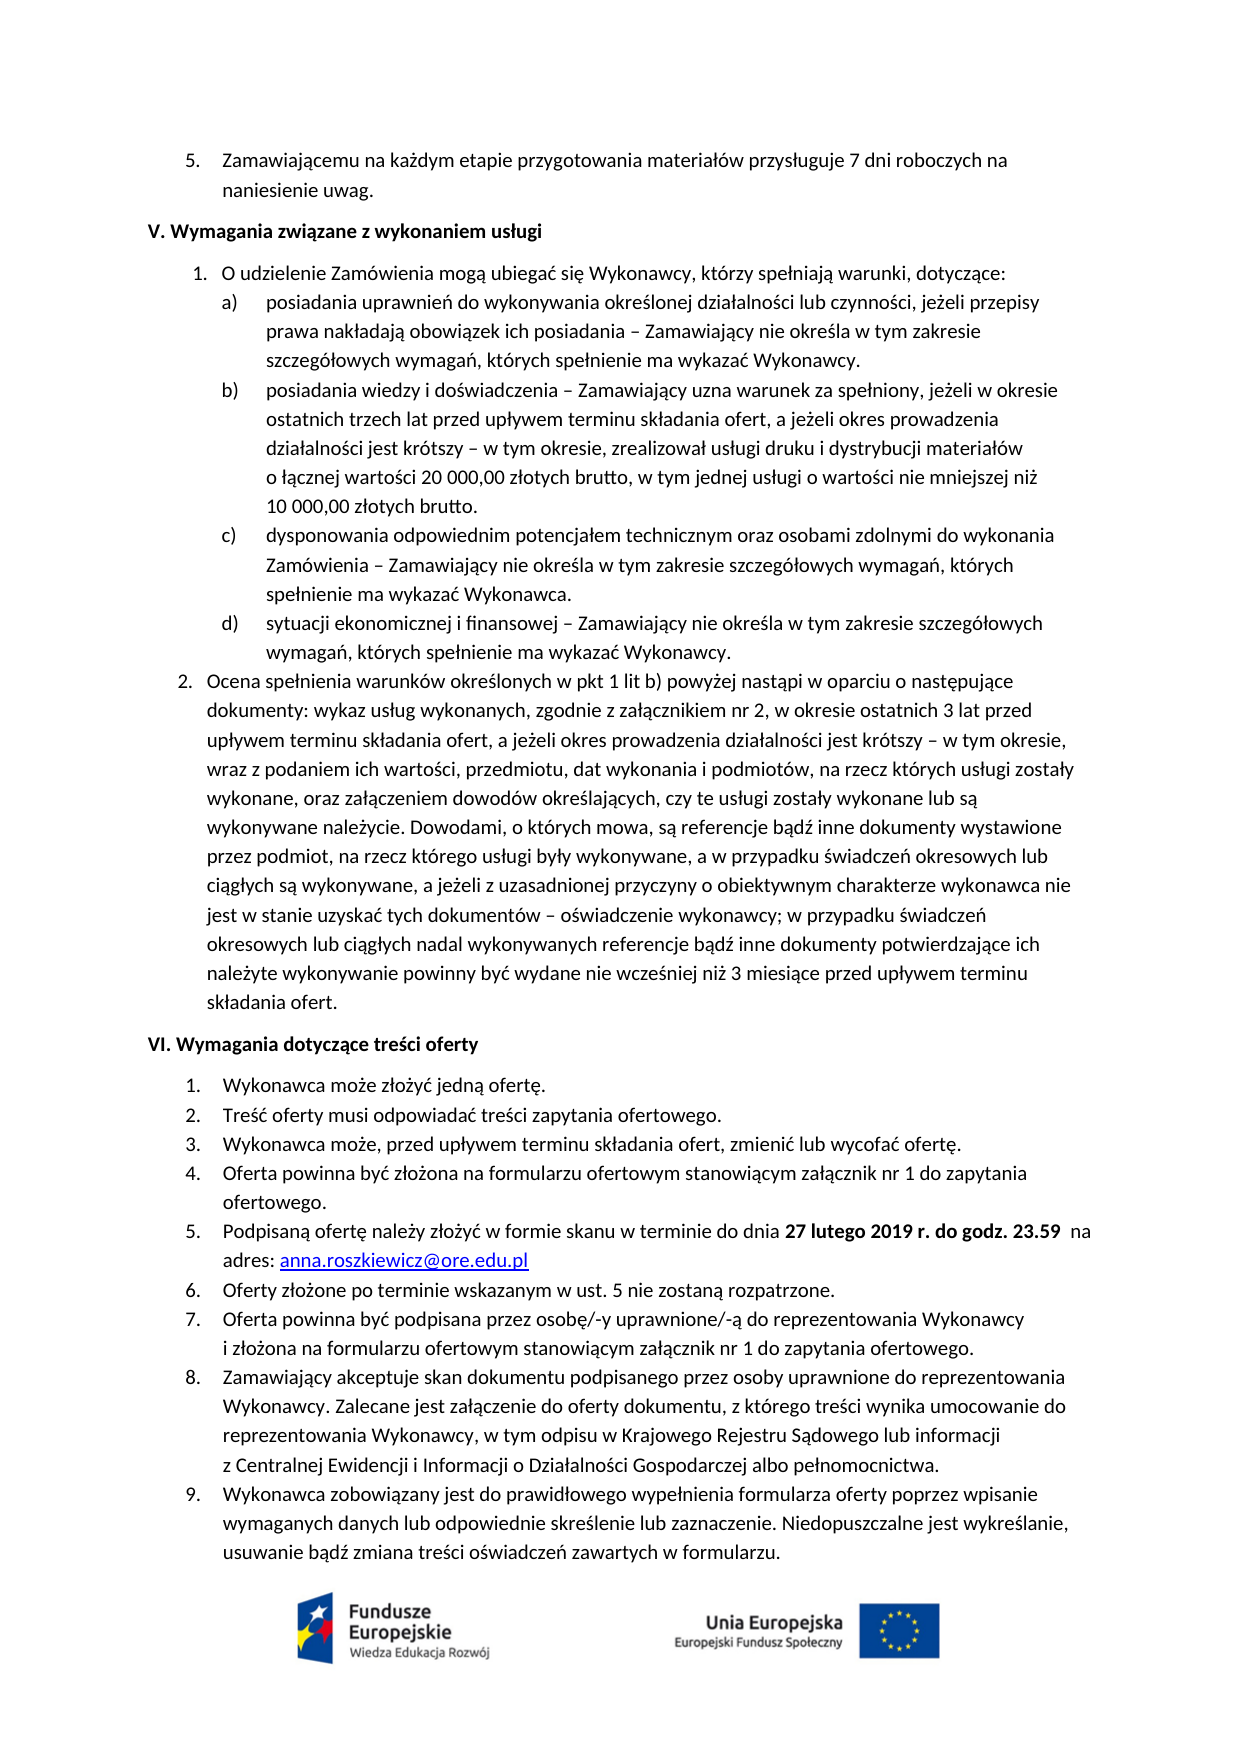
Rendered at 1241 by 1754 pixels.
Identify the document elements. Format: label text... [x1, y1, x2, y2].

list O udzielenie Zamówienia mogą ubiegać się Wykonawcy, którzy spełniają warunki, dotyczące: [192, 260, 1093, 286]
list Zamawiający akceptuje skan dokumentu podpisanego przez osoby uprawnione do reprezentowania Wykonawcy. Zalecane jest załączenie do oferty dokumentu, z którego treści wynika umocowanie do reprezentowania Wykonawcy, w tym odpisu w Krajowego Rejestru Sądowego lub informacji z Centralnej Ewidencji i Informacji o Działalności Gospodarczej albo pełnomocnictwa. [185, 1364, 1093, 1477]
list Oferty złożone po terminie wskazanym w ust. 5 nie zostaną rozpatrzone. [185, 1277, 1093, 1302]
list Treść oferty musi odpowiadać treści zapytania ofertowego. [185, 1102, 1093, 1127]
list Wykonawca może, przed upływem terminu składania ofert, zmienić lub wycofać ofertę. [185, 1131, 1093, 1156]
text VI. Wymagania dotyczące treści oferty [148, 1031, 1093, 1056]
picture [280, 1574, 961, 1681]
list Oferta powinna być złożona na formularzu ofertowym stanowiącym załącznik nr 1 do zapytania ofertowego. [185, 1160, 1093, 1215]
list posiadania wiedzy i doświadczenia – Zamawiający uzna warunek za spełniony, jeżeli w okresie ostatnich trzech lat przed upływem terminu składania ofert, a jeżeli okres prowadzenia działalności jest krótszy – w tym okresie, zrealizował usługi druku i dystrybucji materiałów o łącznej wartości 20 000,00 złotych brutto, w tym jednej usługi o wartości nie mniejszej niż 10 000,00 złotych brutto. [221, 377, 1093, 519]
list Wykonawca może złożyć jedną ofertę. [185, 1073, 1093, 1098]
list Ocena spełnienia warunków określonych w pkt 1 lit b) powyżej nastąpi w oparciu o następujące dokumenty: wykaz usług wykonanych, zgodnie z załącznikiem nr 2, w okresie ostatnich 3 lat przed upływem terminu składania ofert, a jeżeli okres prowadzenia działalności jest krótszy – w tym okresie, wraz z podaniem ich wartości, przedmiotu, dat wykonania i podmiotów, na rzecz których usługi zostały wykonane, oraz załączeniem dowodów określających, czy te usługi zostały wykonane lub są wykonywane należycie. Dowodami, o których mowa, są referencje bądź inne dokumenty wystawione przez podmiot, na rzecz którego usługi były wykonywane, a w przypadku świadczeń okresowych lub ciągłych są wykonywane, a jeżeli z uzasadnionej przyczyny o obiektywnym charakterze wykonawca nie jest w stanie uzyskać tych dokumentów – oświadczenie wykonawcy; w przypadku świadczeń okresowych lub ciągłych nadal wykonywanych referencje bądź inne dokumenty potwierdzające ich należyte wykonywanie powinny być wydane nie wcześniej niż 3 miesiące przed upływem terminu składania ofert. [177, 668, 1093, 1015]
list Wykonawca zobowiązany jest do prawidłowego wypełnienia formularza oferty poprzez wpisanie wymaganych danych lub odpowiednie skreślenie lub zaznaczenie. Niedopuszczalne jest wykreślanie, usuwanie bądź zmiana treści oświadczeń zawartych w formularzu. [185, 1481, 1093, 1565]
list Oferta powinna być podpisana przez osobę/-y uprawnione/-ą do reprezentowania Wykonawcy i złożona na formularzu ofertowym stanowiącym załącznik nr 1 do zapytania ofertowego. [185, 1306, 1093, 1361]
list Podpisaną ofertę należy złożyć w formie skanu w terminie do dnia 27 lutego 2019 r. do godz. 23.59 na adres: anna.roszkiewicz@ore.edu.pl [185, 1218, 1093, 1273]
list Zamawiającemu na każdym etapie przygotowania materiałów przysługuje 7 dni roboczych na naniesienie uwag. [185, 148, 1093, 202]
list dysponowania odpowiednim potencjałem technicznym oraz osobami zdolnymi do wykonania Zamówienia – Zamawiający nie określa w tym zakresie szczegółowych wymagań, których spełnienie ma wykazać Wykonawca. [221, 523, 1093, 606]
text V. Wymagania związane z wykonaniem usługi [148, 218, 1093, 244]
list posiadania uprawnień do wykonywania określonej działalności lub czynności, jeżeli przepisy prawa nakładają obowiązek ich posiadania – Zamawiający nie określa w tym zakresie szczegółowych wymagań, których spełnienie ma wykazać Wykonawcy. [221, 289, 1093, 373]
list sytuacji ekonomicznej i finansowej – Zamawiający nie określa w tym zakresie szczegółowych wymagań, których spełnienie ma wykazać Wykonawcy. [221, 610, 1093, 665]
